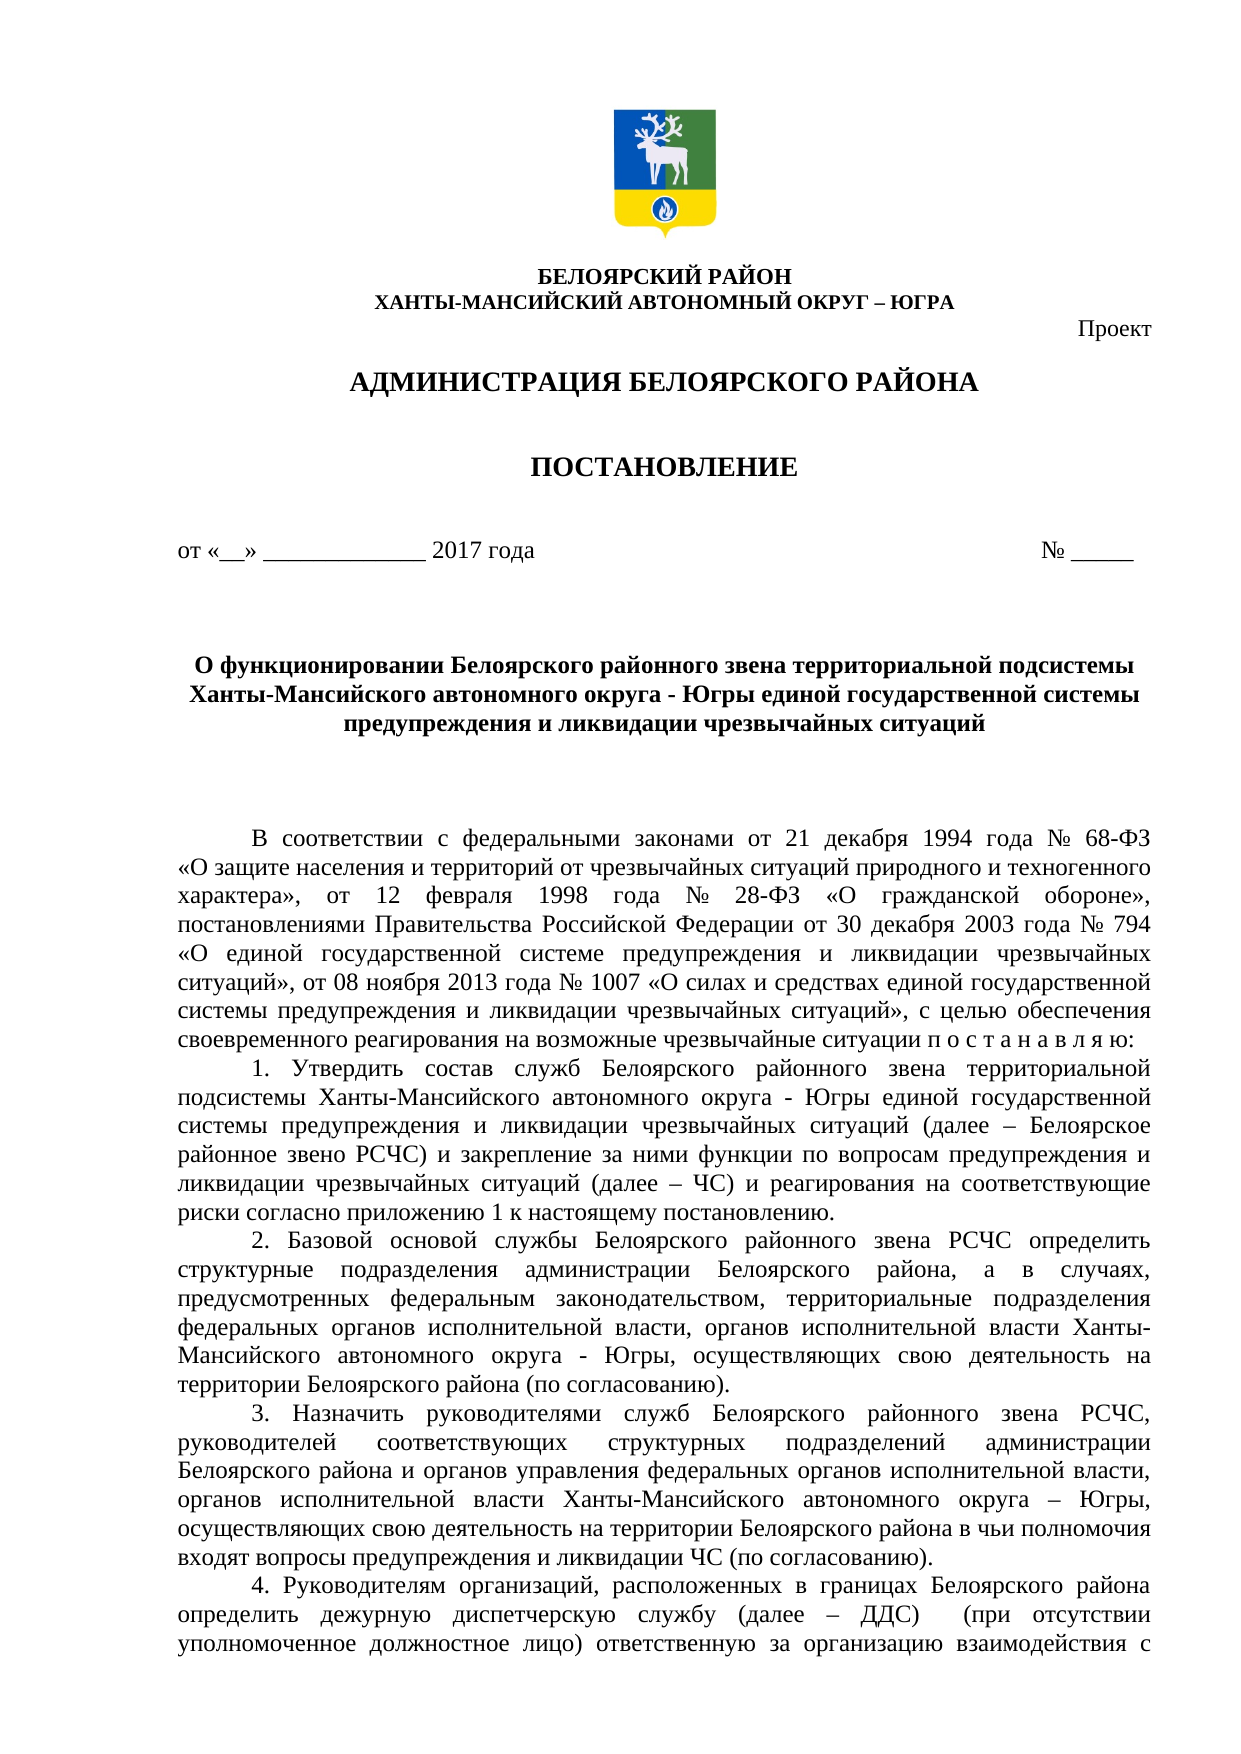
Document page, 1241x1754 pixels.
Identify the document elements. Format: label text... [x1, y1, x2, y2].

picture [611, 94, 718, 240]
text ПОСТАНОВЛЕНИЕ [177, 451, 1152, 483]
text 3. Назначить руководителями служб Белоярского районного звена РСЧС, руководителей соответствующих структурных подразделений администрации Белоярского района и органов управления федеральных органов исполнительной власти, органов исполнительной власти Ханты-Мансийского автономного округа – Югры, осуществляющих свою деятельность на территории Белоярского района в чьи полномочия входят вопросы предупреждения и ликвидации ЧС (по согласованию). [177, 1398, 1152, 1571]
text 2. Базовой основой службы Белоярского районного звена РСЧС определить структурные подразделения администрации Белоярского района, а в случаях, предусмотренных федеральным законодательством, территориальные подразделения федеральных органов исполнительной власти, органов исполнительной власти Ханты-Мансийского автономного округа - Югры, осуществляющих свою деятельность на территории Белоярского района (по согласованию). [177, 1226, 1152, 1398]
text АДМИНИСТРАЦИЯ БЕЛОЯРСКОГО РАЙОНА [177, 365, 1152, 398]
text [177, 1571, 1152, 1657]
text 1. Утвердить состав служб Белоярского районного звена территориальной подсистемы Ханты-Мансийского автономного округа - Югры единой государственной системы предупреждения и ликвидации чрезвычайных ситуаций (далее – Белоярское районное звено РСЧС) и закрепление за ними функции по вопросам предупреждения и ликвидации чрезвычайных ситуаций (далее – ЧС) и реагирования на соответствующие риски согласно приложению 1 к настоящему постановлению. [177, 1053, 1152, 1226]
text БЕЛОЯРСКИЙ РАЙОН [177, 263, 1152, 290]
text В соответствии с федеральными законами от 21 декабря 1994 года № 68-ФЗ «О защите населения и территорий от чрезвычайных ситуаций природного и техногенного характера», от 12 февраля 1998 года № 28-ФЗ «О гражданской обороне», постановлениями Правительства Российской Федерации от 30 декабря 2003 года № 794 «О единой государственной системе предупреждения и ликвидации чрезвычайных ситуаций», от 08 ноября 2013 года № 1007 «О силах и средствах единой государственной системы предупреждения и ликвидации чрезвычайных ситуаций», с целью обеспечения своевременного реагирования на возможные чрезвычайные ситуации п о с т а н а в л я ю: [177, 823, 1152, 1053]
text от «__» _____________ 2017 года № _____ [177, 536, 1152, 564]
text О функционировании Белоярского районного звена территориальной подсистемы Ханты-Мансийского автономного округа - Югры единой государственной системы предупреждения и ликвидации чрезвычайных ситуаций [177, 651, 1152, 737]
text Проект [177, 314, 1152, 341]
text ХАНТЫ-МАНСИЙСКИЙ АВТОНОМНЫЙ ОКРУГ – ЮГРА [177, 290, 1152, 314]
